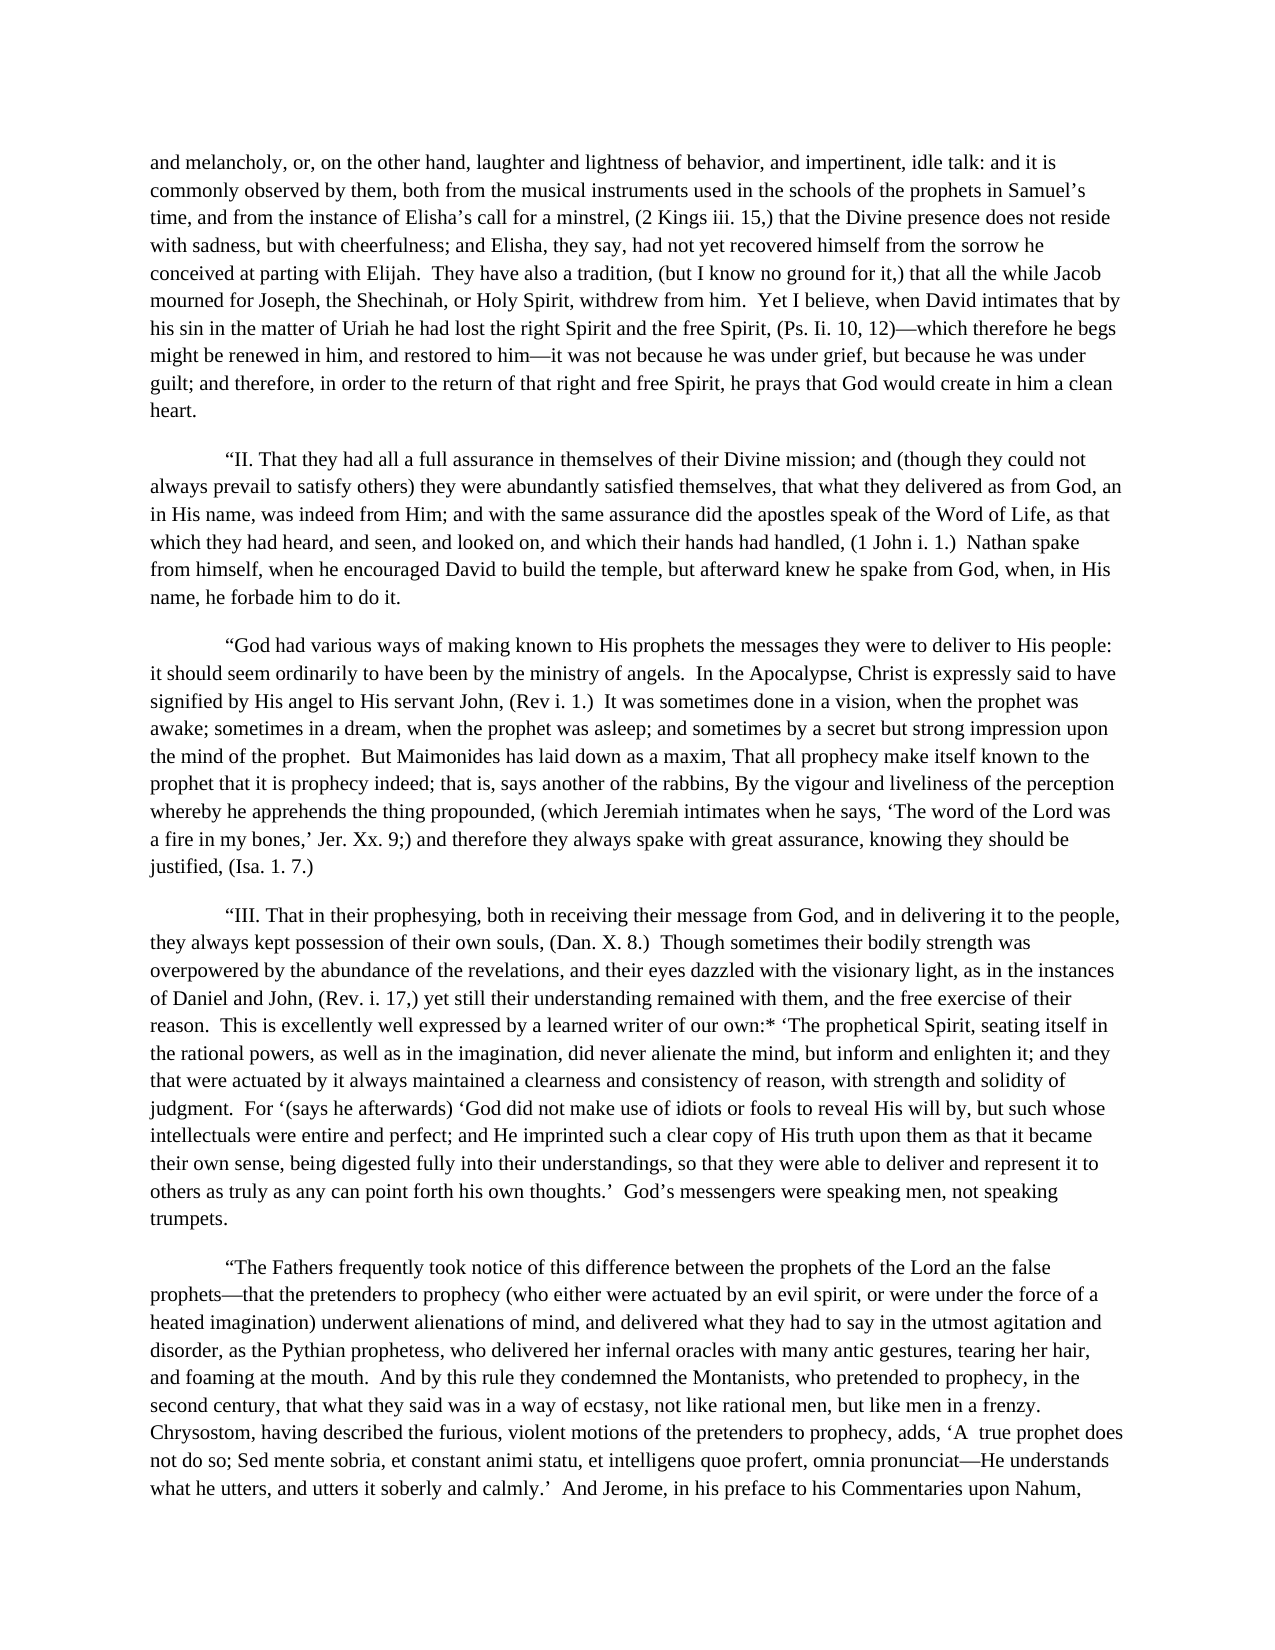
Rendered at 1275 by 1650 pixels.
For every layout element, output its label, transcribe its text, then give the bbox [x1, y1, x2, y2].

text “III. That in their prophesying, both in receiving their message from God, and in delivering it to the people, they always kept possession of their own souls, (Dan. X. 8.) Though sometimes their bodily strength was overpowered by the abundance of the revelations, and their eyes dazzled with the visionary light, as in the instances of Daniel and John, (Rev. i. 17,) yet still their understanding remained with them, and the free exercise of their reason. This is excellently well expressed by a learned writer of our own:* ‘The prophetical Spirit, seating itself in the rational powers, as well as in the imagination, did never alienate the mind, but inform and enlighten it; and they that were actuated by it always maintained a clearness and consistency of reason, with strength and solidity of judgment. For ‘(says he afterwards) ‘God did not make use of idiots or fools to reveal His will by, but such whose intellectuals were entire and perfect; and He imprinted such a clear copy of His truth upon them as that it became their own sense, being digested fully into their understandings, so that they were able to deliver and represent it to others as truly as any can point forth his own thoughts.’ God’s messengers were speaking men, not speaking trumpets. [150, 903, 1125, 1230]
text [150, 150, 1125, 422]
text “God had various ways of making known to His prophets the messages they were to deliver to His people: it should seem ordinarily to have been by the ministry of angels. In the Apocalypse, Christ is expressly said to have signified by His angel to His servant John, (Rev i. 1.) It was sometimes done in a vision, when the prophet was awake; sometimes in a dream, when the prophet was asleep; and sometimes by a secret but strong impression upon the mind of the prophet. But Maimonides has laid down as a maxim, That all prophecy make itself known to the prophet that it is prophecy indeed; that is, says another of the rabbins, By the vigour and liveliness of the perception whereby he apprehends the thing propounded, (which Jeremiah intimates when he says, ‘The word of the Lord was a fire in my bones,’ Jer. Xx. 9;) and therefore they always spake with great assurance, knowing they should be justified, (Isa. 1. 7.) [150, 633, 1125, 878]
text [150, 1255, 1125, 1499]
text “II. That they had all a full assurance in themselves of their Divine mission; and (though they could not always prevail to satisfy others) they were abundantly satisfied themselves, that what they delivered as from God, an in His name, was indeed from Him; and with the same assurance did the apostles speak of the Word of Life, as that which they had heard, and seen, and looked on, and which their hands had handled, (1 John i. 1.) Nathan spake from himself, when he encouraged David to build the temple, but afterward knew he spake from God, when, in His name, he forbade him to do it. [150, 447, 1125, 609]
